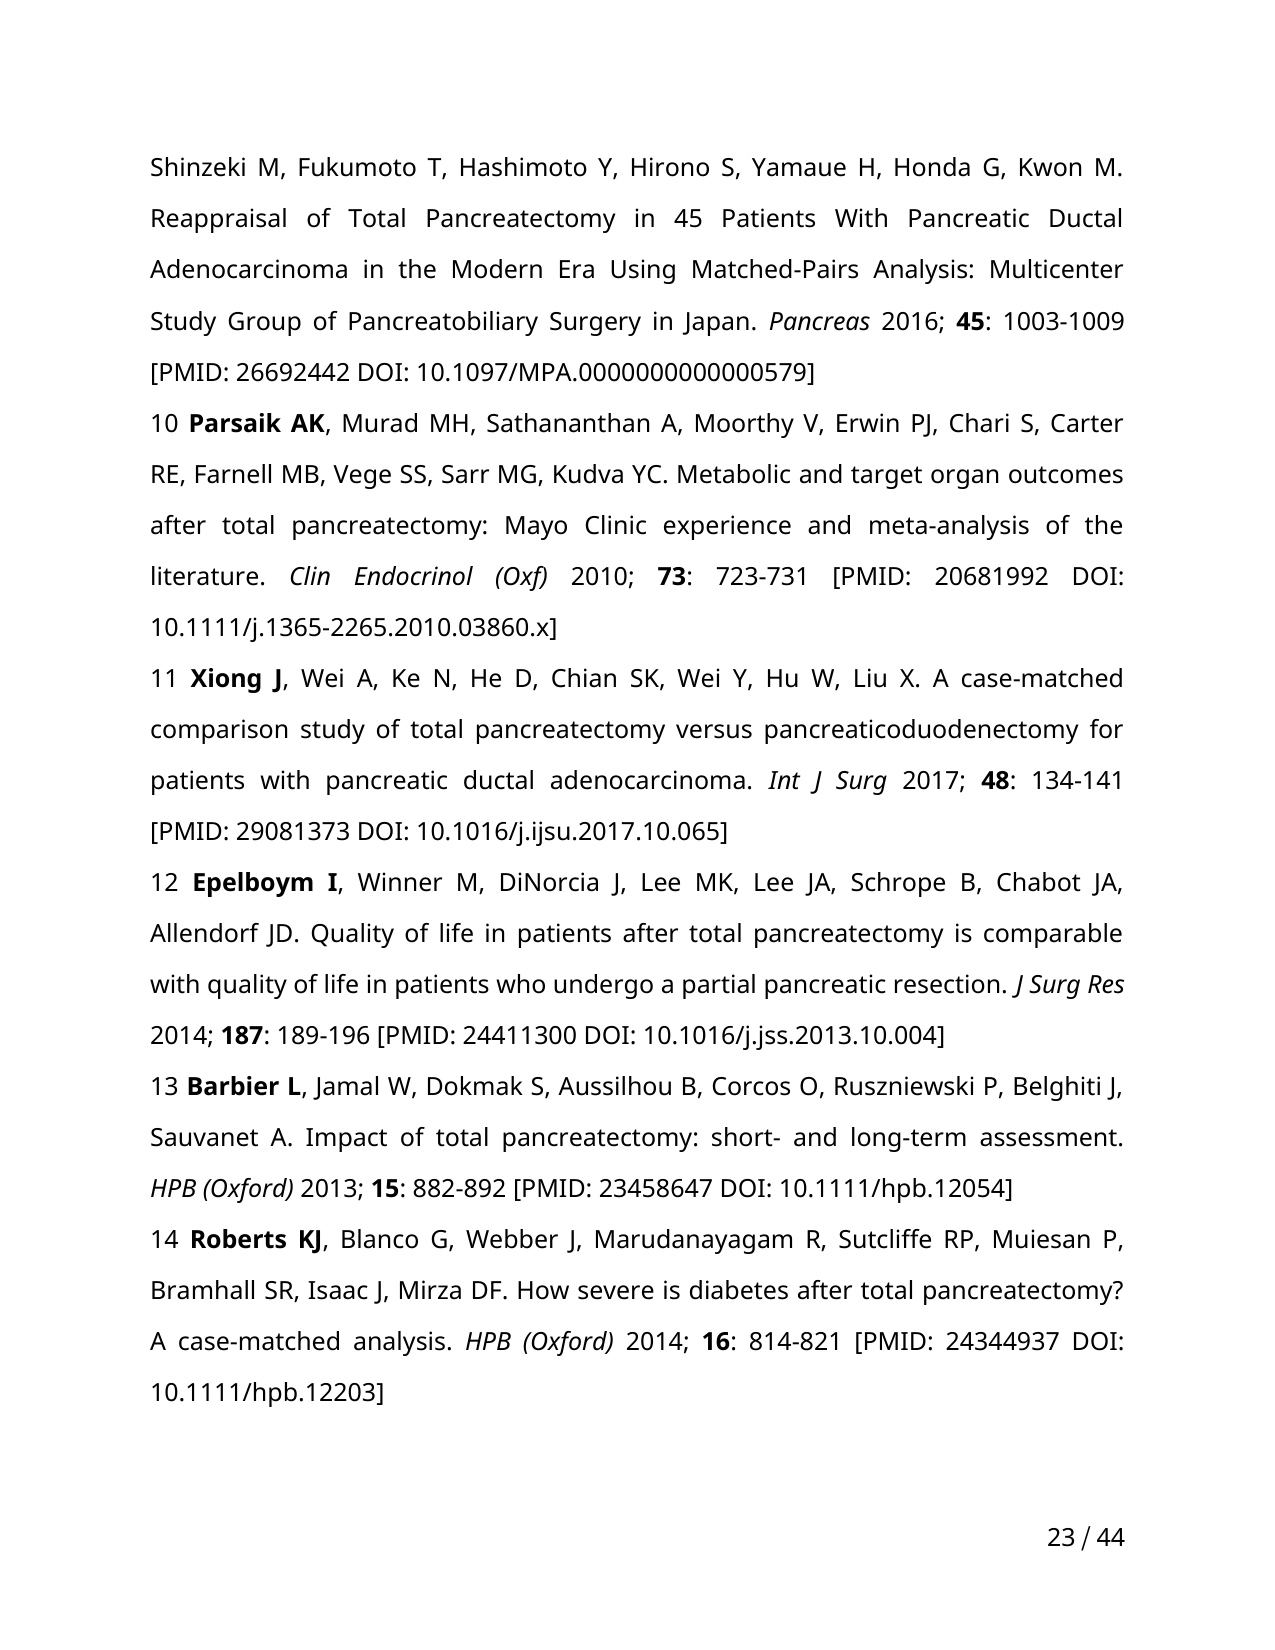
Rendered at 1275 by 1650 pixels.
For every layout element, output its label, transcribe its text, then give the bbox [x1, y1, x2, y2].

text 14 Roberts KJ, Blanco G, Webber J, Marudanayagam R, Sutcliffe RP, Muiesan P, Bramhall SR, Isaac J, Mirza DF. How severe is diabetes after total pancreatectomy? A case-matched analysis. HPB (Oxford) 2014; 16: 814-821 [PMID: 24344937 DOI: 10.1111/hpb.12203] [150, 1222, 1125, 1409]
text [150, 150, 1125, 388]
text 10 Parsaik AK, Murad MH, Sathananthan A, Moorthy V, Erwin PJ, Chari S, Carter RE, Farnell MB, Vege SS, Sarr MG, Kudva YC. Metabolic and target organ outcomes after total pancreatectomy: Mayo Clinic experience and meta-analysis of the literature. Clin Endocrinol (Oxf) 2010; 73: 723-731 [PMID: 20681992 DOI: 10.1111/j.1365-2265.2010.03860.x] [150, 405, 1125, 643]
text 12 Epelboym I, Winner M, DiNorcia J, Lee MK, Lee JA, Schrope B, Chabot JA, Allendorf JD. Quality of life in patients after total pancreatectomy is comparable with quality of life in patients who undergo a partial pancreatic resection. J Surg Res 2014; 187: 189-196 [PMID: 24411300 DOI: 10.1016/j.jss.2013.10.004] [150, 864, 1125, 1052]
text 11 Xiong J, Wei A, Ke N, He D, Chian SK, Wei Y, Hu W, Liu X. A case-matched comparison study of total pancreatectomy versus pancreaticoduodenectomy for patients with pancreatic ductal adenocarcinoma. Int J Surg 2017; 48: 134-141 [PMID: 29081373 DOI: 10.1016/j.ijsu.2017.10.065] [150, 660, 1125, 848]
text 13 Barbier L, Jamal W, Dokmak S, Aussilhou B, Corcos O, Ruszniewski P, Belghiti J, Sauvanet A. Impact of total pancreatectomy: short- and long-term assessment. HPB (Oxford) 2013; 15: 882-892 [PMID: 23458647 DOI: 10.1111/hpb.12054] [150, 1069, 1125, 1205]
